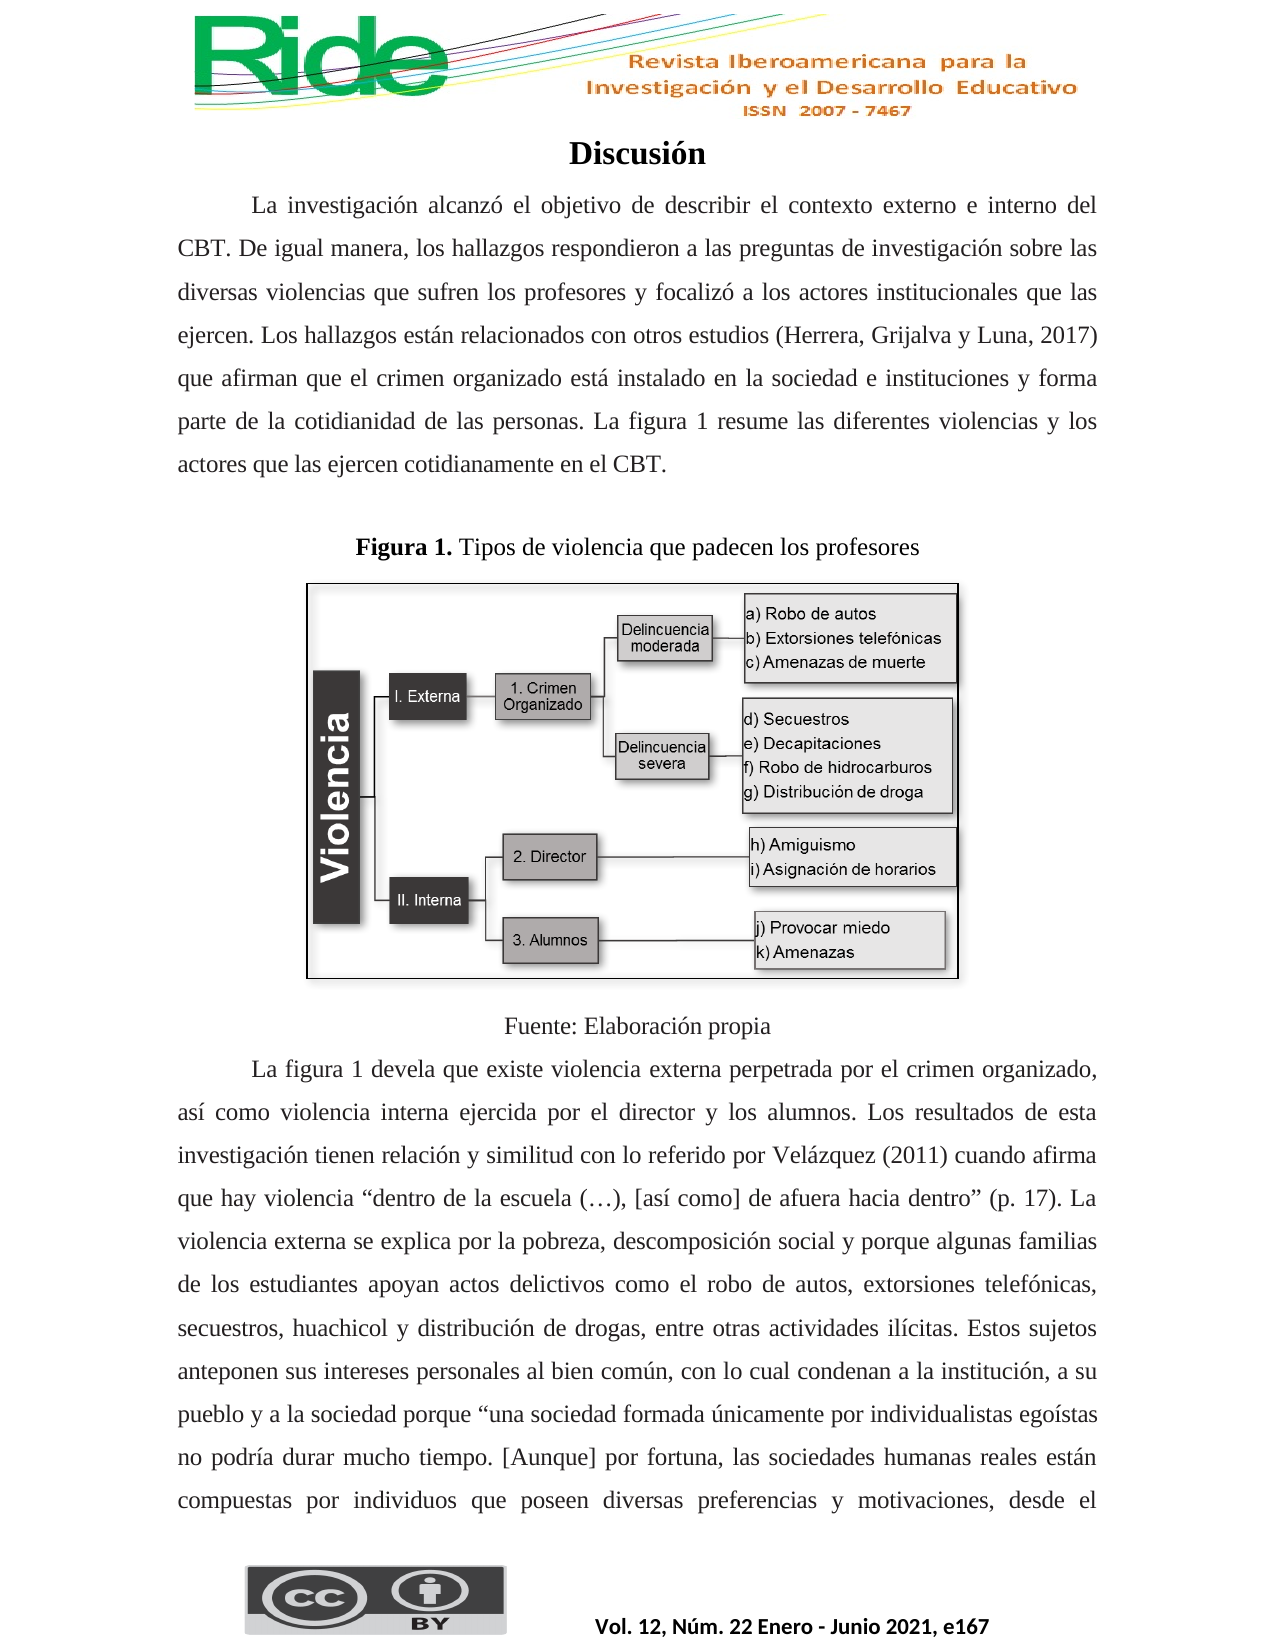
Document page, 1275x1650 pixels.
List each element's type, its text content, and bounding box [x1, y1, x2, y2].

picture [244, 1565, 507, 1635]
text La investigación alcanzó el objetivo de describir el contexto externo e interno del CBT. De igual manera, los hallazgos respondieron a las preguntas de investigación sobre las diversas violencias que sufren los profesores y focalizó a los actores institucionales que las ejercen. Los hallazgos están relacionados con otros estudios (Herrera, Grijalva y Luna, 2017) que afirman que el crimen organizado está instalado en la sociedad e instituciones y forma parte de la cotidianidad de las personas. La figura 1 resume las diferentes violencias y los actores que las ejercen cotidianamente en el CBT. [177, 190, 1098, 478]
text Discusión [177, 133, 1098, 171]
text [177, 1054, 1098, 1514]
picture [308, 584, 957, 978]
text Figura 1. Tipos de violencia que padecen los profesores [177, 532, 1098, 561]
text Fuente: Elaboración propia [177, 1011, 1098, 1039]
picture [194, 14, 1081, 119]
